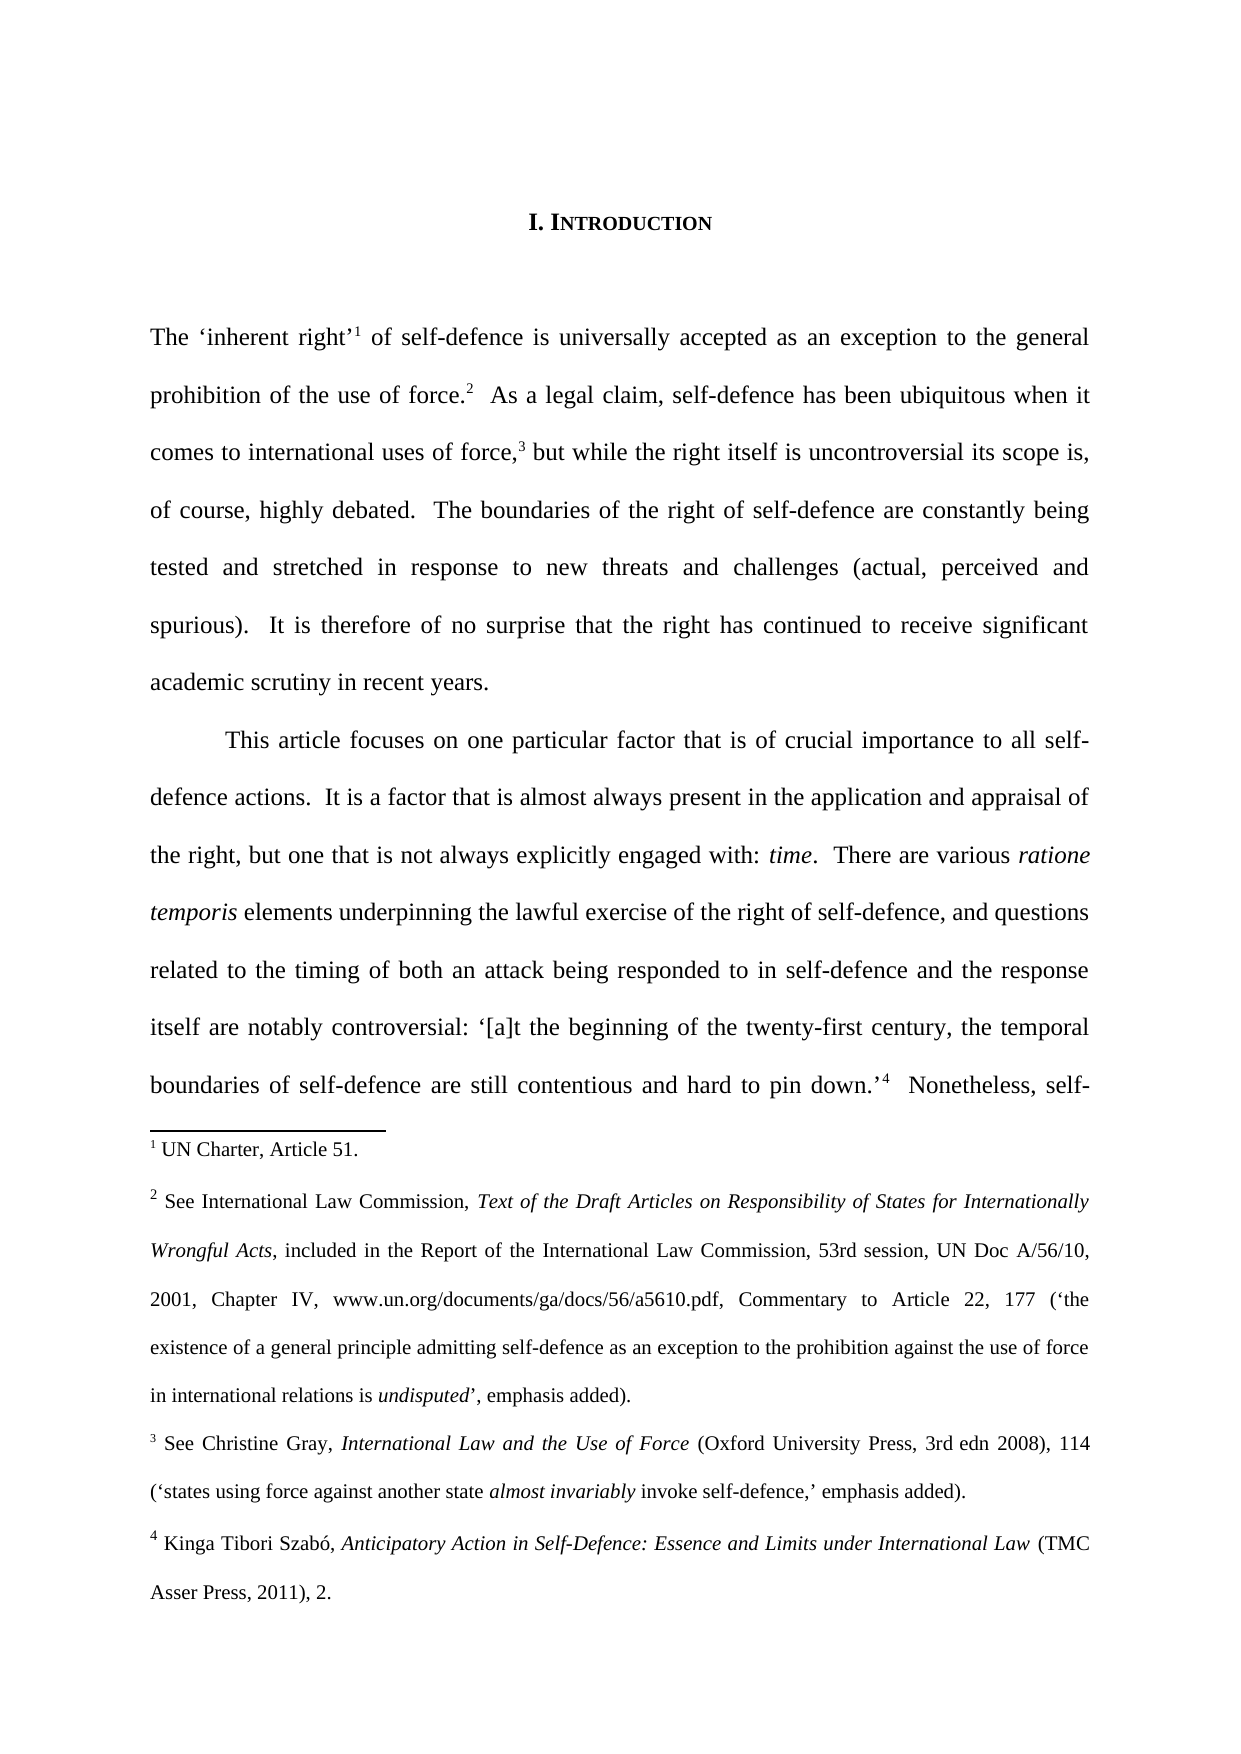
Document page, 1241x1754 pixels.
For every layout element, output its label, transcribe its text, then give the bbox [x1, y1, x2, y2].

text The ‘inherent right’ of self-defence is universally accepted as an exception to the general prohibition of the use of force. As a legal claim, self-defence has been ubiquitous when it comes to international uses of force, but while the right itself is uncontroversial its scope is, of course, highly debated. The boundaries of the right of self-defence are constantly being tested and stretched in response to new threats and challenges (actual, perceived and spurious). It is therefore of no surprise that the right has continued to receive significant academic scrutiny in recent years. [150, 322, 1090, 696]
text This article focuses on one particular factor that is of crucial importance to all self-defence actions. It is a factor that is almost always present in the application and appraisal of the right, but one that is not always explicitly engaged with: time. There are various ratione temporis elements underpinning the lawful exercise of the right of self-defence, and questions related to the timing of both an attack being responded to in self-defence and the response itself are notably controversial: ‘[a]t the beginning of the twenty-first century, the temporal boundaries of self-defence are still contentious and hard to pin down.’ Nonetheless, self-defence has a definite ‘timeline’ that directly relates to assessments of the lawful exercise of the right. As Tibori Szabó has noted, the timeline of self-defence actions, ‘pertaining to the time before, during and…after an attack’, has long been seen as crucial element of legal appraisal, ‘[b]oth in the Christian natural law and in the positivist conception.’ [150, 725, 1090, 1099]
text I. Introduction [150, 207, 1090, 236]
